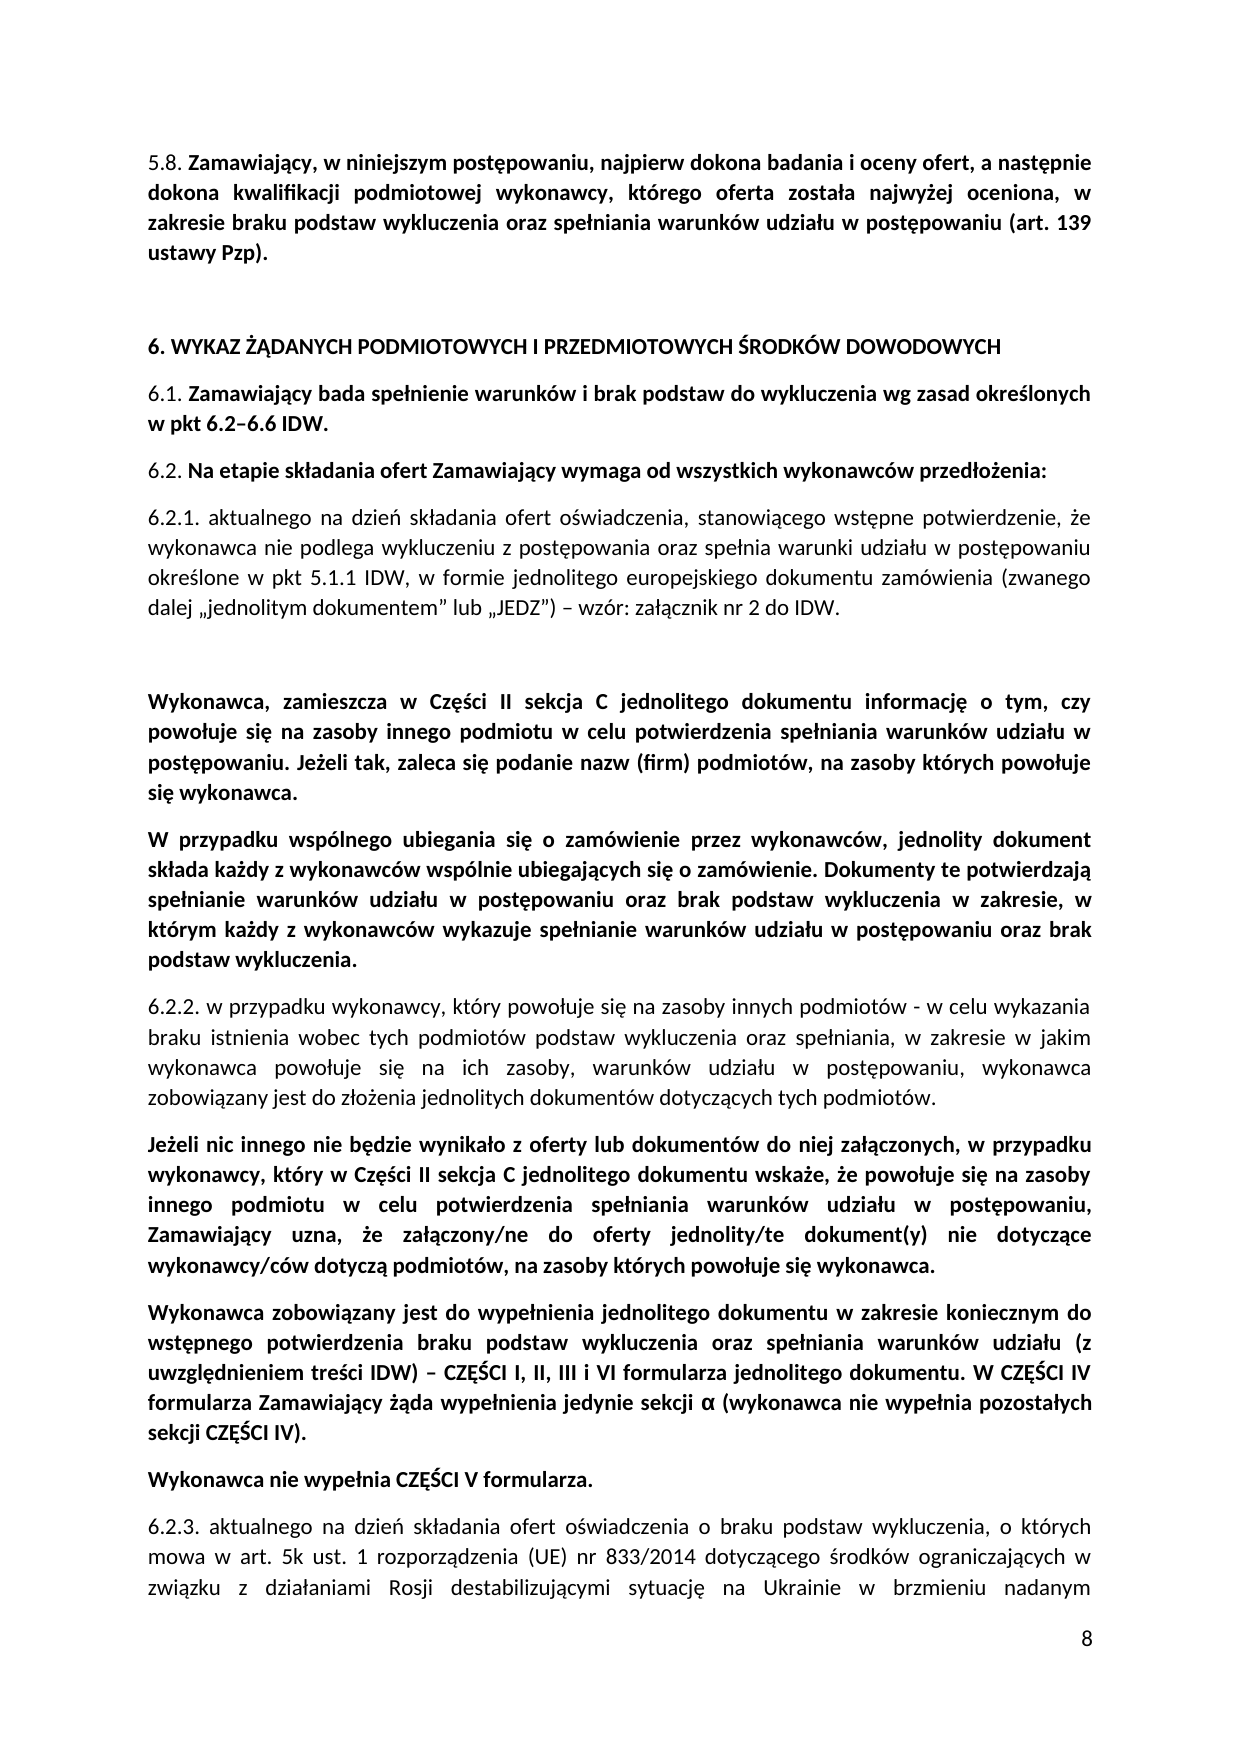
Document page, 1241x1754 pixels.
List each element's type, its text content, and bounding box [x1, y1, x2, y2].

text Jeżeli nic innego nie będzie wynikało z oferty lub dokumentów do niej załączonych, w przypadku wykonawcy, który w Części II sekcja C jednolitego dokumentu wskaże, że powołuje się na zasoby innego podmiotu w celu potwierdzenia spełniania warunków udziału w postępowaniu, Zamawiający uzna, że załączony/ne do oferty jednolity/te dokument(y) nie dotyczące wykonawcy/ców dotyczą podmiotów, na zasoby których powołuje się wykonawca. [148, 1130, 1093, 1279]
text Wykonawca nie wypełnia CZĘŚCI V formularza. [148, 1465, 1093, 1493]
text 6.2.1. aktualnego na dzień składania ofert oświadczenia, stanowiącego wstępne potwierdzenie, że wykonawca nie podlega wykluczeniu z postępowania oraz spełnia warunki udziału w postępowaniu określone w pkt 5.1.1 IDW, w formie jednolitego europejskiego dokumentu zamówienia (zwanego dalej „jednolitym dokumentem” lub „JEDZ”) – wzór: załącznik nr 2 do IDW. [148, 503, 1093, 621]
text 6.2. Na etapie składania ofert Zamawiający wymaga od wszystkich wykonawców przedłożenia: [148, 456, 1093, 484]
text 6.2.2. w przypadku wykonawcy, który powołuje się na zasoby innych podmiotów - w celu wykazania braku istnienia wobec tych podmiotów podstaw wykluczenia oraz spełniania, w zakresie w jakim wykonawca powołuje się na ich zasoby, warunków udziału w postępowaniu, wykonawca zobowiązany jest do złożenia jednolitych dokumentów dotyczących tych podmiotów. [148, 992, 1093, 1111]
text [148, 1512, 1093, 1601]
text 6. WYKAZ ŻĄDANYCH PODMIOTOWYCH I PRZEDMIOTOWYCH ŚRODKÓW DOWODOWYCH [148, 332, 1093, 360]
text Wykonawca zobowiązany jest do wypełnienia jednolitego dokumentu w zakresie koniecznym do wstępnego potwierdzenia braku podstaw wykluczenia oraz spełniania warunków udziału (z uwzględnieniem treści IDW) – CZĘŚCI I, II, III i VI formularza jednolitego dokumentu. W CZĘŚCI IV formularza Zamawiający żąda wypełnienia jedynie sekcji α (wykonawca nie wypełnia pozostałych sekcji CZĘŚCI IV). [148, 1298, 1093, 1446]
text 5.8. Zamawiający, w niniejszym postępowaniu, najpierw dokona badania i oceny ofert, a następnie dokona kwalifikacji podmiotowej wykonawcy, którego oferta została najwyżej oceniona, w zakresie braku podstaw wykluczenia oraz spełniania warunków udziału w postępowaniu (art. 139 ustawy Pzp). [148, 148, 1093, 266]
text W przypadku wspólnego ubiegania się o zamówienie przez wykonawców, jednolity dokument składa każdy z wykonawców wspólnie ubiegających się o zamówienie. Dokumenty te potwierdzają spełnianie warunków udziału w postępowaniu oraz brak podstaw wykluczenia w zakresie, w którym każdy z wykonawców wykazuje spełnianie warunków udziału w postępowaniu oraz brak podstaw wykluczenia. [148, 825, 1093, 973]
text 6.1. Zamawiający bada spełnienie warunków i brak podstaw do wykluczenia wg zasad określonych w pkt 6.2–6.6 IDW. [148, 379, 1093, 437]
text Wykonawca, zamieszcza w Części II sekcja C jednolitego dokumentu informację o tym, czy powołuje się na zasoby innego podmiotu w celu potwierdzenia spełniania warunków udziału w postępowaniu. Jeżeli tak, zaleca się podanie nazw (firm) podmiotów, na zasoby których powołuje się wykonawca. [148, 687, 1093, 806]
